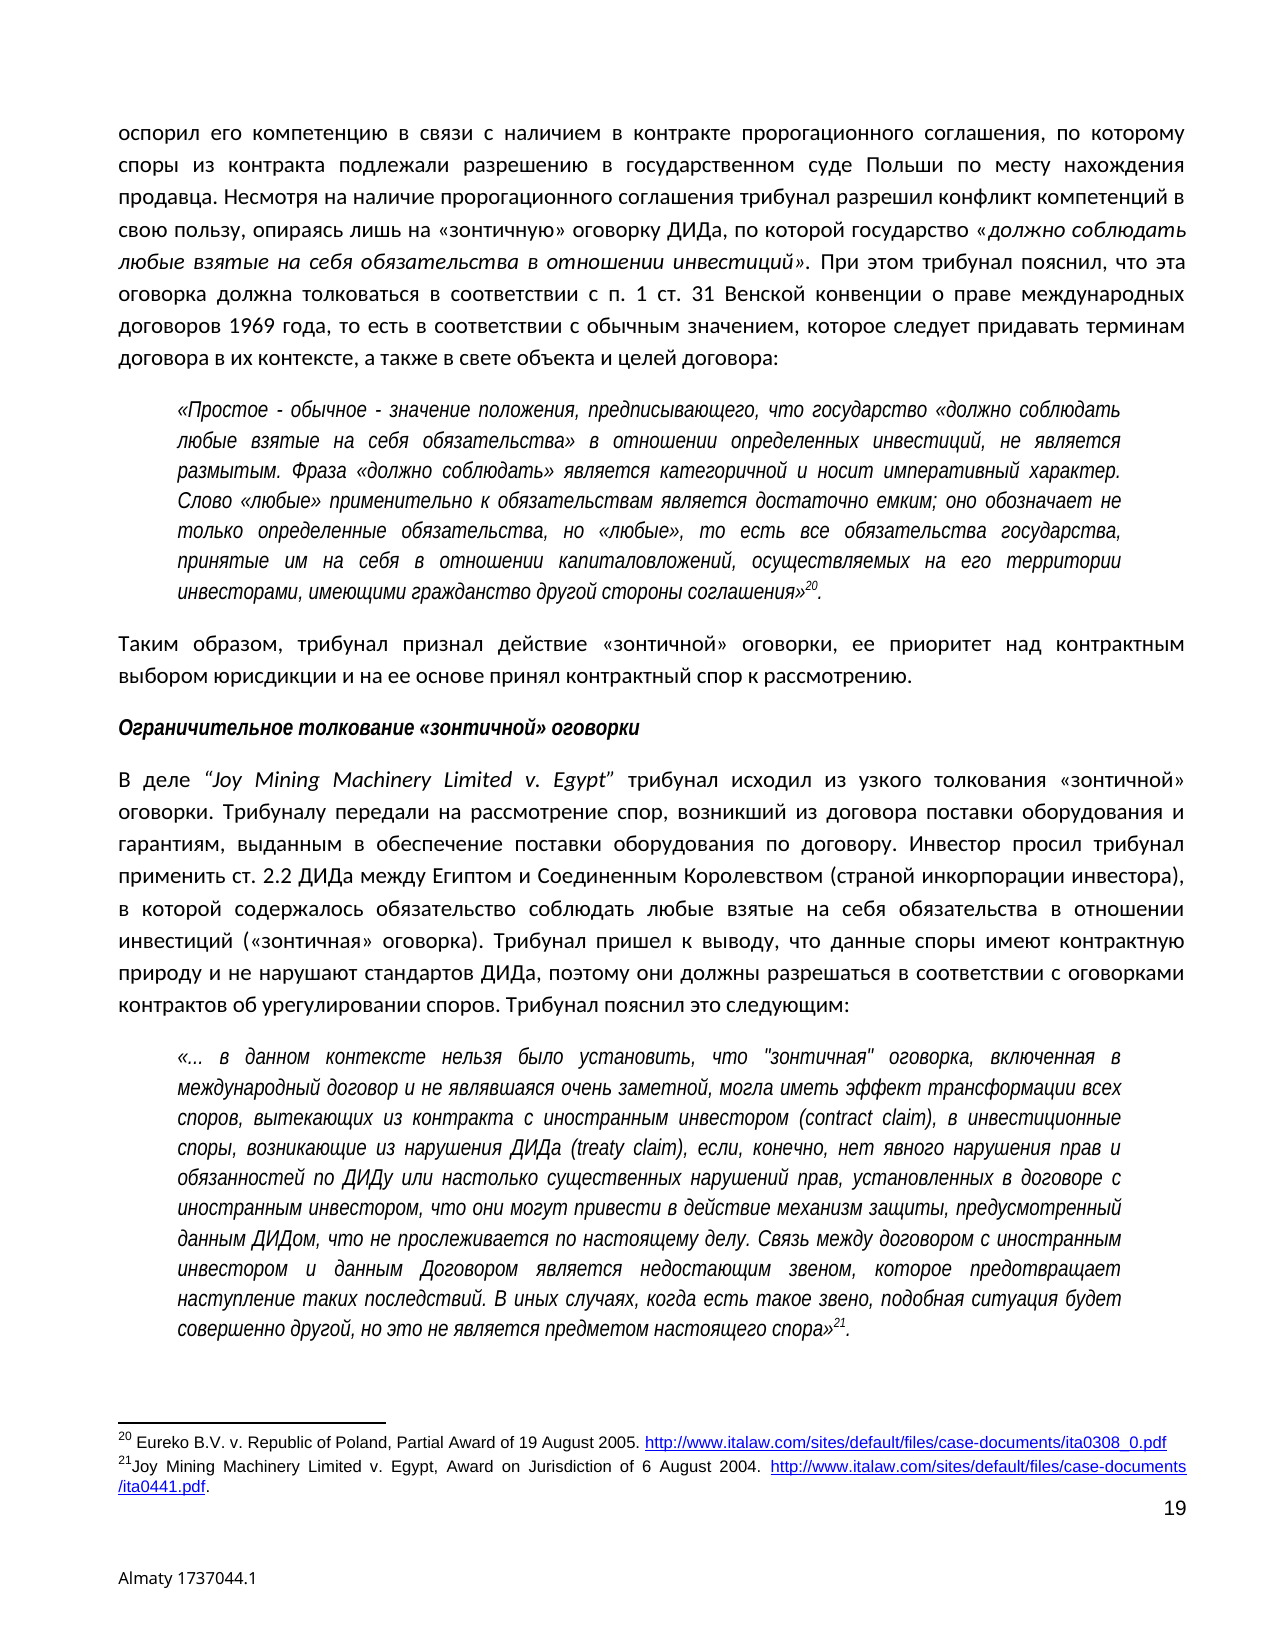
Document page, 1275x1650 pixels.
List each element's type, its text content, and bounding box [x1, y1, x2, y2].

text Ограничительное толкование «зонтичной» оговорки [118, 714, 1186, 740]
text «... в данном контексте нельзя было установить, что "зонтичная" оговорка, включенная в международный договор и не являвшаяся очень заметной, могла иметь эффект трансформации всех споров, вытекающих из контракта с иностранным инвестором (contract claim), в инвестиционные споры, возникающие из нарушения ДИДа (treaty claim), если, конечно, нет явного нарушения прав и обязанностей по ДИДу или настолько существенных нарушений прав, установленных в договоре с иностранным инвестором, что они могут привести в действие механизм защиты, предусмотренный данным ДИДом, что не прослеживается по настоящему делу. Связь между договором с иностранным инвестором и данным Договором является недостающим звеном, которое предотвращает наступление таких последствий. В иных случаях, когда есть такое звено, подобная ситуация будет совершенно другой, но это не является предметом настоящего спора». [177, 1043, 1122, 1342]
text «Простое - обычное - значение положения, предписывающего, что государство «должно соблюдать любые взятые на себя обязательства» в отношении определенных инвестиций, не является размытым. Фраза «должно соблюдать» является категоричной и носит императивный характер. Слово «любые» применительно к обязательствам является достаточно емким; оно обозначает не только определенные обязательства, но «любые», то есть все обязательства государства, принятые им на себя в отношении капиталовложений, осуществляемых на его территории инвесторами, имеющими гражданство другой стороны соглашения». [177, 396, 1122, 604]
text Таким образом, трибунал признал действие «зонтичной» оговорки, ее приоритет над контрактным выбором юрисдикции и на ее основе принял контрактный спор к рассмотрению. [118, 629, 1186, 689]
text В деле “Joy Mining Machinery Limited v. Egypt” трибунал исходил из узкого толкования «зонтичной» оговорки. Трибуналу передали на рассмотрение спор, возникший из договора поставки оборудования и гарантиям, выданным в обеспечение поставки оборудования по договору. Инвестор просил трибунал применить ст. 2.2 ДИДа между Египтом и Соединенным Королевством (страной инкорпорации инвестора), в которой содержалось обязательство соблюдать любые взятые на себя обязательства в отношении инвестиций («зонтичная» оговорка). Трибунал пришел к выводу, что данные споры имеют контрактную природу и не нарушают стандартов ДИДа, поэтому они должны разрешаться в соответствии с оговорками контрактов об урегулировании споров. Трибунал пояснил это следующим: [118, 765, 1186, 1018]
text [118, 118, 1186, 371]
